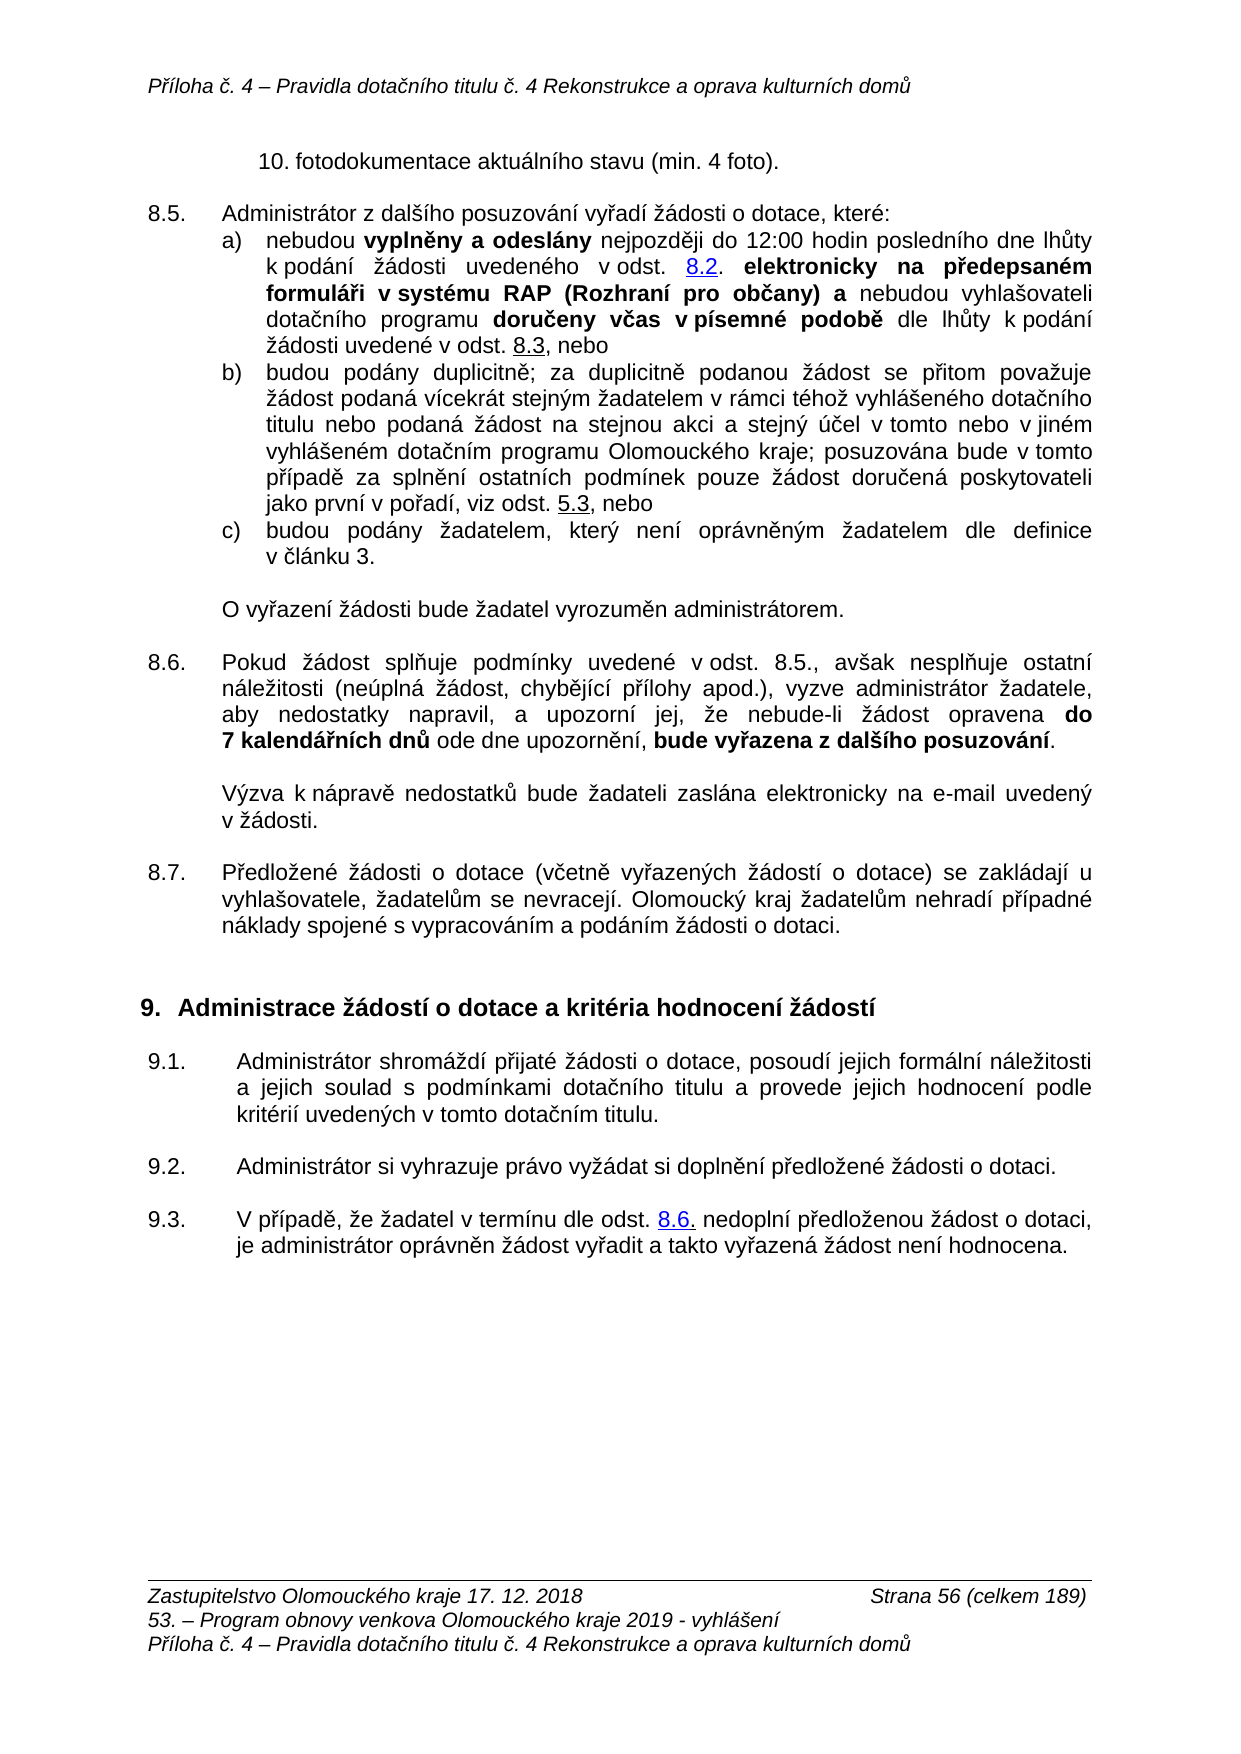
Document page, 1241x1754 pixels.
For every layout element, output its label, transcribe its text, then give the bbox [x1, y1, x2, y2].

list Administrátor z dalšího posuzování vyřadí žádosti o dotace, které: [148, 200, 1092, 227]
list budou podány duplicitně; za duplicitně podanou žádost se přitom považuje žádost podaná vícekrát stejným žadatelem v rámci téhož vyhlášeného dotačního titulu nebo podaná žádost na stejnou akci a stejný účel v tomto nebo v jiném vyhlášeném dotačním programu Olomouckého kraje; posuzována bude v tomto případě za splnění ostatních podmínek pouze žádost doručená poskytovateli jako první v pořadí, viz odst. 5.3, nebo [222, 358, 1092, 517]
list O vyřazení žádosti bude žadatel vyrozuměn administrátorem. [44, 596, 1092, 622]
list Předložené žádosti o dotace (včetně vyřazených žádostí o dotace) se zakládají u vyhlašovatele, žadatelům se nevracejí. Olomoucký kraj žadatelům nehradí případné náklady spojené s vypracováním a podáním žádosti o dotaci. [148, 859, 1092, 938]
list fotodokumentace aktuálního stavu (min. 4 foto). [258, 148, 1092, 174]
list Administrátor si vyhrazuje právo vyžádat si doplnění předložené žádosti o dotaci. [148, 1153, 1092, 1179]
list Administrátor shromáždí přijaté žádosti o dotace, posoudí jejich formální náležitosti a jejich soulad s podmínkami dotačního titulu a provede jejich hodnocení podle kritérií uvedených v tomto dotačním titulu. [148, 1048, 1092, 1127]
list V případě, že žadatel v termínu dle odst. 8.6. nedoplní předloženou žádost o dotaci, je administrátor oprávněn žádost vyřadit a takto vyřazená žádost není hodnocena. [148, 1206, 1092, 1259]
list Pokud žádost splňuje podmínky uvedené v odst. 8.5., avšak nesplňuje ostatní náležitosti (neúplná žádost, chybějící přílohy apod.), vyzve administrátor žadatele, aby nedostatky napravil, a upozorní jej, že nebude-li žádost opravena do 7 kalendářních dnů ode dne upozornění, bude vyřazena z dalšího posuzování. [148, 648, 1092, 754]
list nebudou vyplněny a odeslány nejpozději do 12:00 hodin posledního dne lhůty k podání žádosti uvedeného v odst. 8.2. elektronicky na předepsaném formuláři v systému RAP (Rozhraní pro občany) a nebudou vyhlašovateli dotačního programu doručeny včas v písemné podobě dle lhůty k podání žádosti uvedené v odst. 8.3, nebo [222, 227, 1092, 358]
list budou podány žadatelem, který není oprávněným žadatelem dle definice v článku 3. [222, 517, 1092, 569]
list Administrace žádostí o dotace a kritéria hodnocení žádostí [140, 993, 1092, 1021]
text Výzva k nápravě nedostatků bude žadateli zaslána elektronicky na e-mail uvedený v žádosti. [222, 780, 1092, 833]
